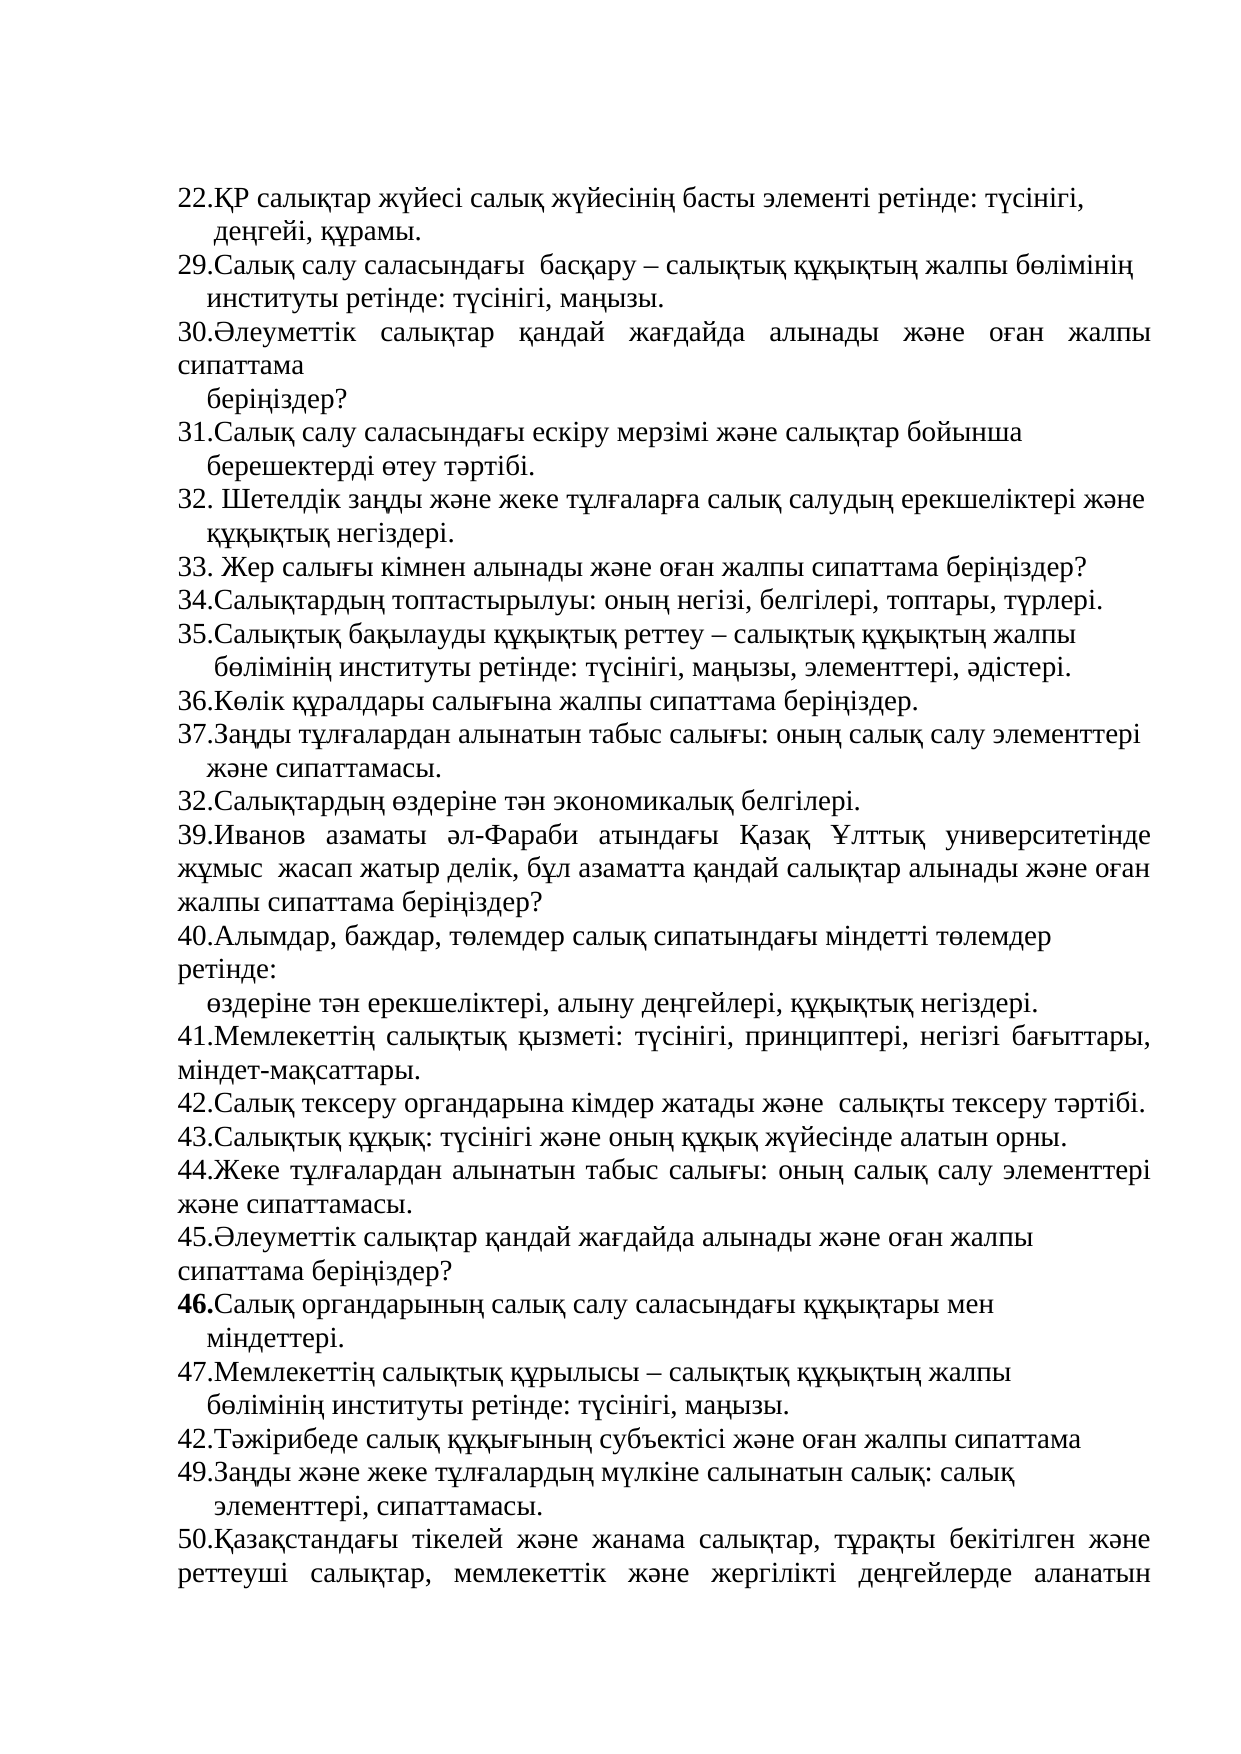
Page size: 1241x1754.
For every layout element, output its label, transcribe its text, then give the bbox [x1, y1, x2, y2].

text берешектерді өтеу тәртібі. [177, 448, 1152, 482]
text 43.Салықтық құқық: түсінігі және оның құқық жүйесінде алатын орны. [177, 1119, 1152, 1152]
text 40.Алымдар, баждар, төлемдер салық сипатындағы міндетті төлемдер ретінде: [177, 918, 1152, 985]
text 29.Салық салу саласындағы басқару – салықтық құқықтың жалпы бөлімінің [177, 247, 1152, 280]
text 44.Жеке тұлғалардан алынатын табыс салығы: оның салық салу элементтері және сипаттамасы. [177, 1152, 1152, 1219]
text өздеріне тән ерекшеліктері, алыну деңгейлері, құқықтық негіздері. [177, 985, 1152, 1018]
text 32.Салықтардың өздеріне тән экономикалық белгілері. [177, 783, 1152, 817]
text 32. Шетелдік заңды және жеке тұлғаларға салық салудың ерекшеліктері және [177, 482, 1152, 515]
text 49.Заңды және жеке тұлғалардың мүлкіне салынатын салық: салық [177, 1454, 1152, 1488]
text 39.Иванов азаматы әл-Фараби атындағы Қазақ Ұлттық университетінде жұмыс жасап жатыр делік, бұл азаматта қандай салықтар алынады және оған жалпы сипаттама беріңіздер? [177, 817, 1152, 918]
text міндеттері. [177, 1320, 1152, 1354]
text 36.Көлік құралдары салығына жалпы сипаттама беріңіздер. [177, 683, 1152, 716]
text элементтері, сипаттамасы. [177, 1488, 1152, 1521]
text 47.Мемлекеттің салықтық құрылысы – салықтық құқықтың жалпы [177, 1354, 1152, 1387]
text 45.Әлеуметтік салықтар қандай жағдайда алынады және оған жалпы сипаттама беріңіздер? [177, 1219, 1152, 1287]
text 42.Тәжірибеде салық құқығының субъектісі және оған жалпы сипаттама [177, 1421, 1152, 1454]
text беріңіздер? [177, 381, 1152, 414]
text құқықтық негіздері. [177, 515, 1152, 549]
text 30.Әлеуметтік салықтар қандай жағдайда алынады және оған жалпы сипаттама [177, 314, 1152, 381]
text 22.ҚР салықтар жүйесі салық жүйесінің басты элементі ретінде: түсінігі, [177, 180, 1152, 213]
text 35.Салықтық бақылауды құқықтық реттеу – салықтық құқықтың жалпы [177, 616, 1152, 649]
text бөлімінің институты ретінде: түсінігі, маңызы. [177, 1387, 1152, 1421]
text 46.Салық органдарының салық салу саласындағы құқықтары мен [177, 1287, 1152, 1320]
text деңгейі, құрамы. [177, 213, 1152, 247]
text және сипаттамасы. [177, 750, 1152, 783]
text 37.Заңды тұлғалардан алынатын табыс салығы: оның салық салу элементтері [177, 716, 1152, 750]
text бөлімінің институты ретінде: түсінігі, маңызы, элементтері, әдістері. [177, 649, 1152, 683]
text 33. Жер салығы кімнен алынады және оған жалпы сипаттама беріңіздер? [177, 549, 1152, 582]
text институты ретінде: түсінігі, маңызы. [177, 280, 1152, 314]
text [177, 1521, 1152, 1588]
text 31.Салық салу саласындағы ескіру мерзімі және салықтар бойынша [177, 414, 1152, 448]
text 34.Салықтардың топтастырылуы: оның негізі, белгілері, топтары, түрлері. [177, 582, 1152, 616]
text 41.Мемлекеттің салықтық қызметі: түсінігі, принциптері, негізгі бағыттары, міндет-мақсаттары. [177, 1018, 1152, 1085]
text 42.Салық тексеру органдарына кімдер жатады және салықты тексеру тәртібі. [177, 1085, 1152, 1119]
